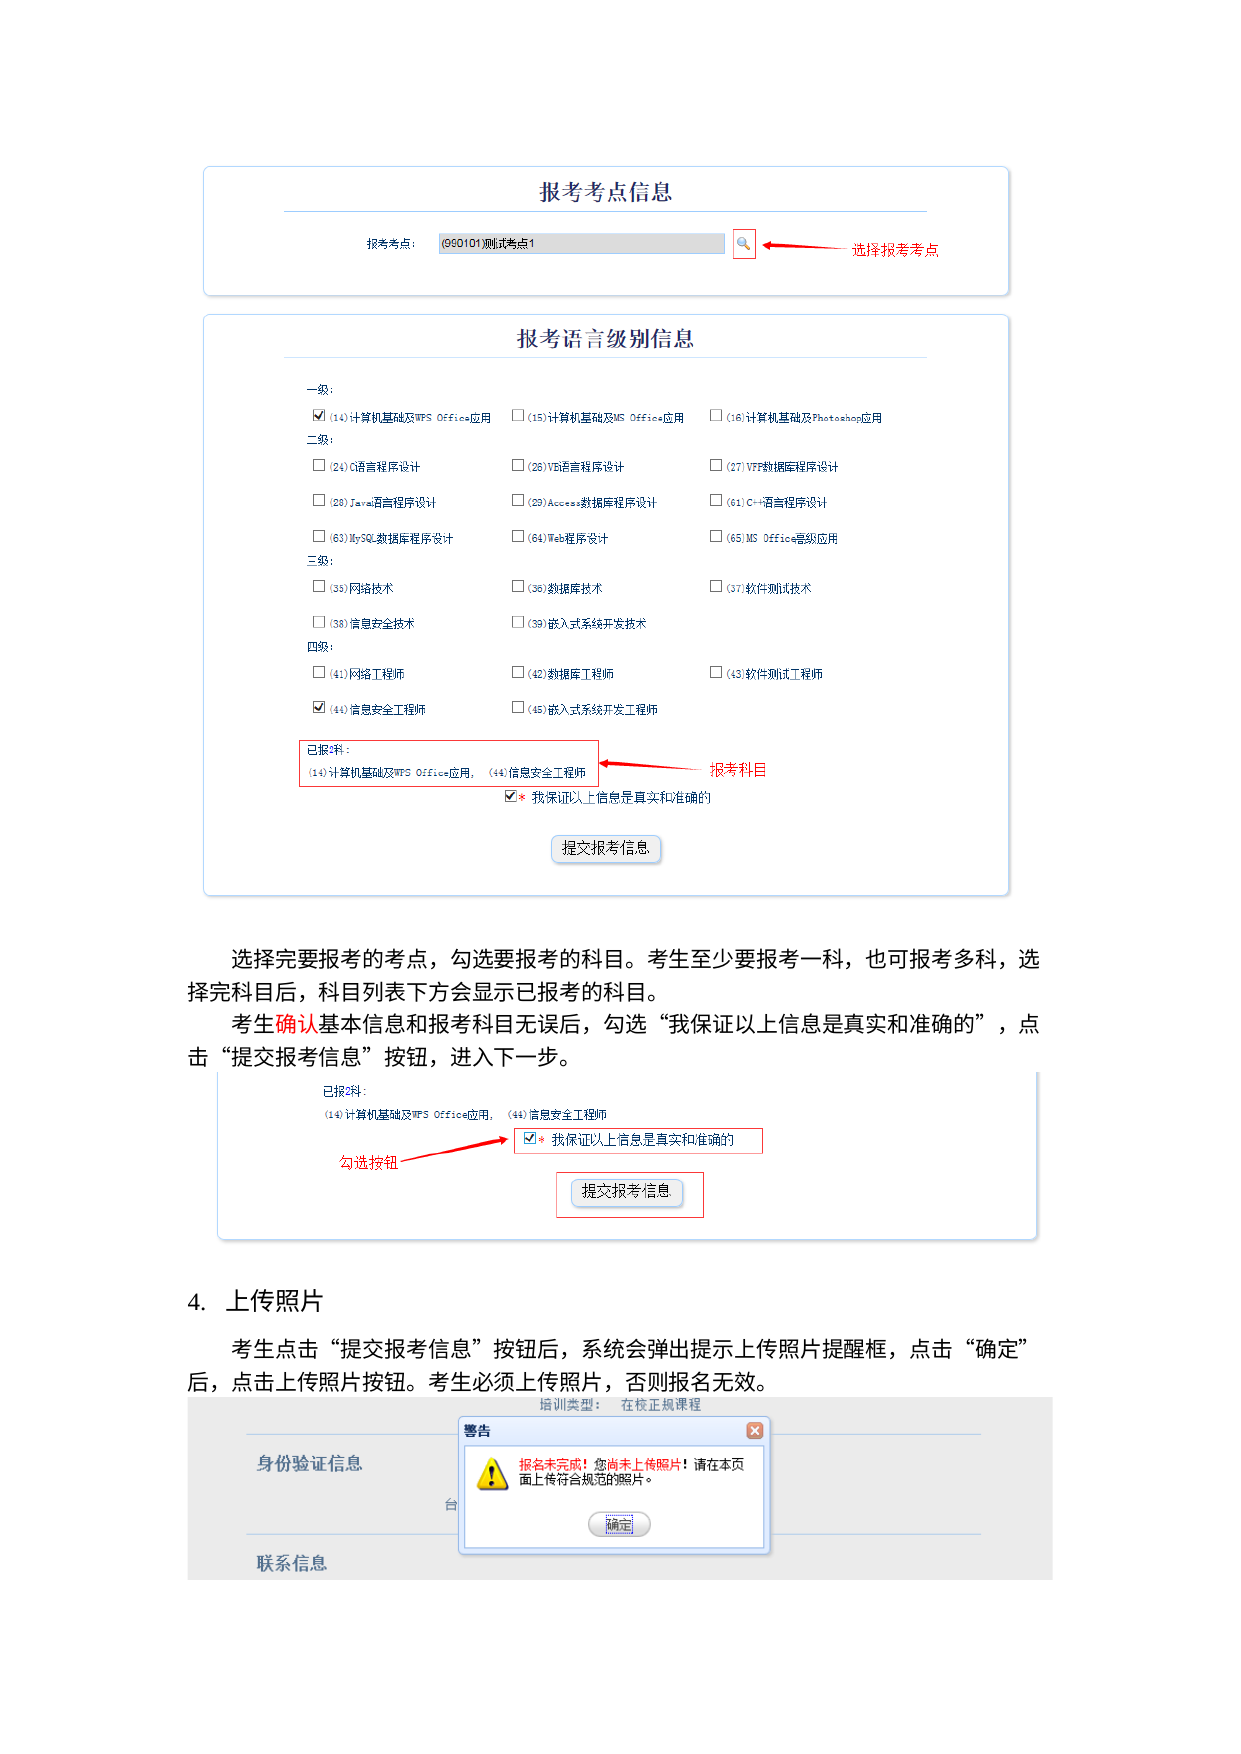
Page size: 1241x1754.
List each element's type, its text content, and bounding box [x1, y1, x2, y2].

text 考生确认基本信息和报考科目无误后，勾选“我保证以上信息是真实和准确的”，点击“提交报考信息”按钮，进入下一步。 [187, 1007, 1053, 1072]
text 考生点击“提交报考信息”按钮后，系统会弹出提示上传照片提醒框，点击“确定”后，点击上传照片按钮。考生必须上传照片，否则报名无效。 [187, 1332, 1053, 1397]
text 选择完要报考的考点，勾选要报考的科目。考生至少要报考一科，也可报考多科，选择完科目后，科目列表下方会显示已报考的科目。 [187, 942, 1053, 1007]
list 上传照片 [187, 1267, 1053, 1332]
picture [187, 162, 1053, 907]
picture [187, 1072, 1053, 1250]
picture [187, 1397, 1053, 1580]
